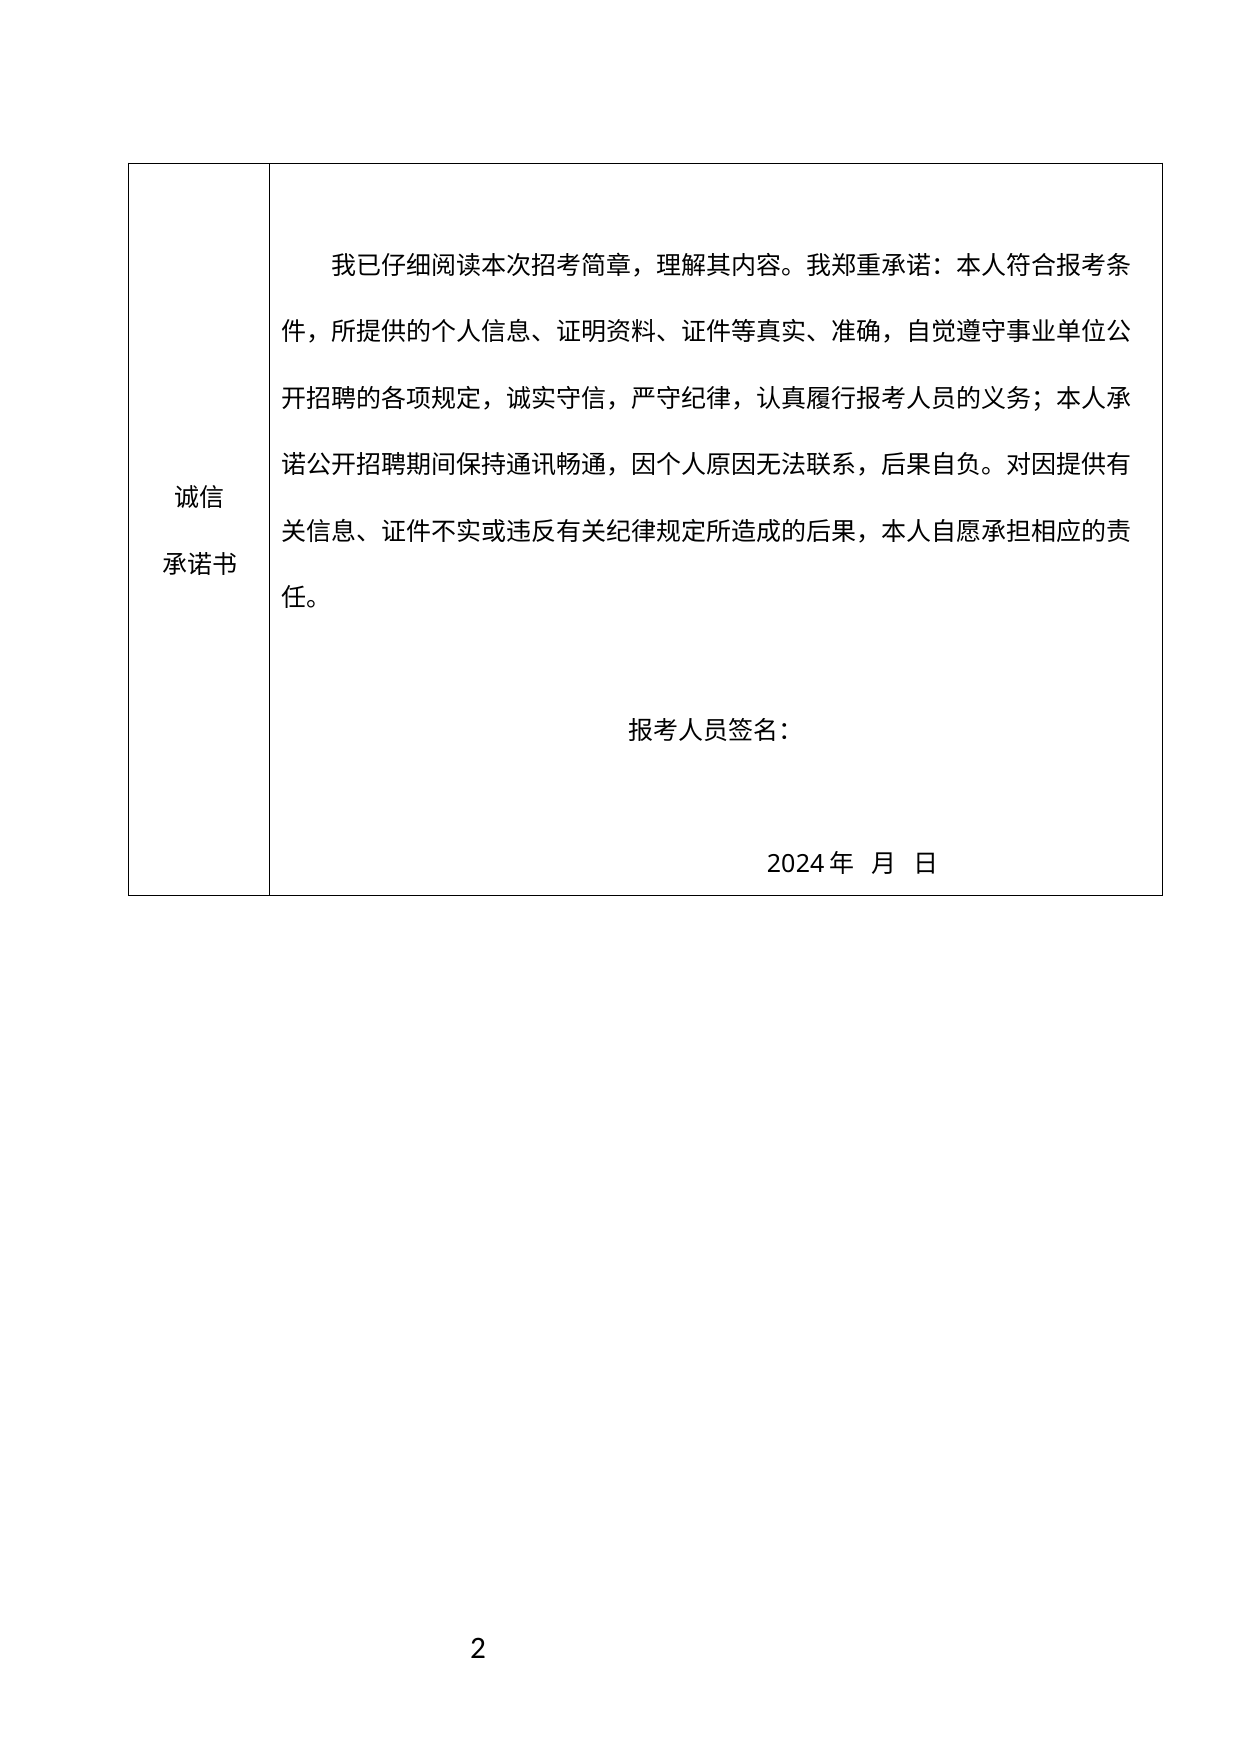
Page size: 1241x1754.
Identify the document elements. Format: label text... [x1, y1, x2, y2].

table_cell 诚信 承诺书 [129, 164, 269, 894]
table_cell 我已仔细阅读本次招考简章，理解其内容。我郑重承诺：本人符合报考条件，所提供的个人信息、证明资料、证件等真实、准确，自觉遵守事业单位公开招聘的各项规定，诚实守信，严守纪律，认真履行报考人员的义务；本人承诺公开招聘期间保持通讯畅通，因个人原因无法联系，后果自负。对因提供有关信息、证件不实或违反有关纪律规定所造成的后果，本人自愿承担相应的责任。 报考人员签名： 2024年 月 日 [270, 164, 1162, 894]
